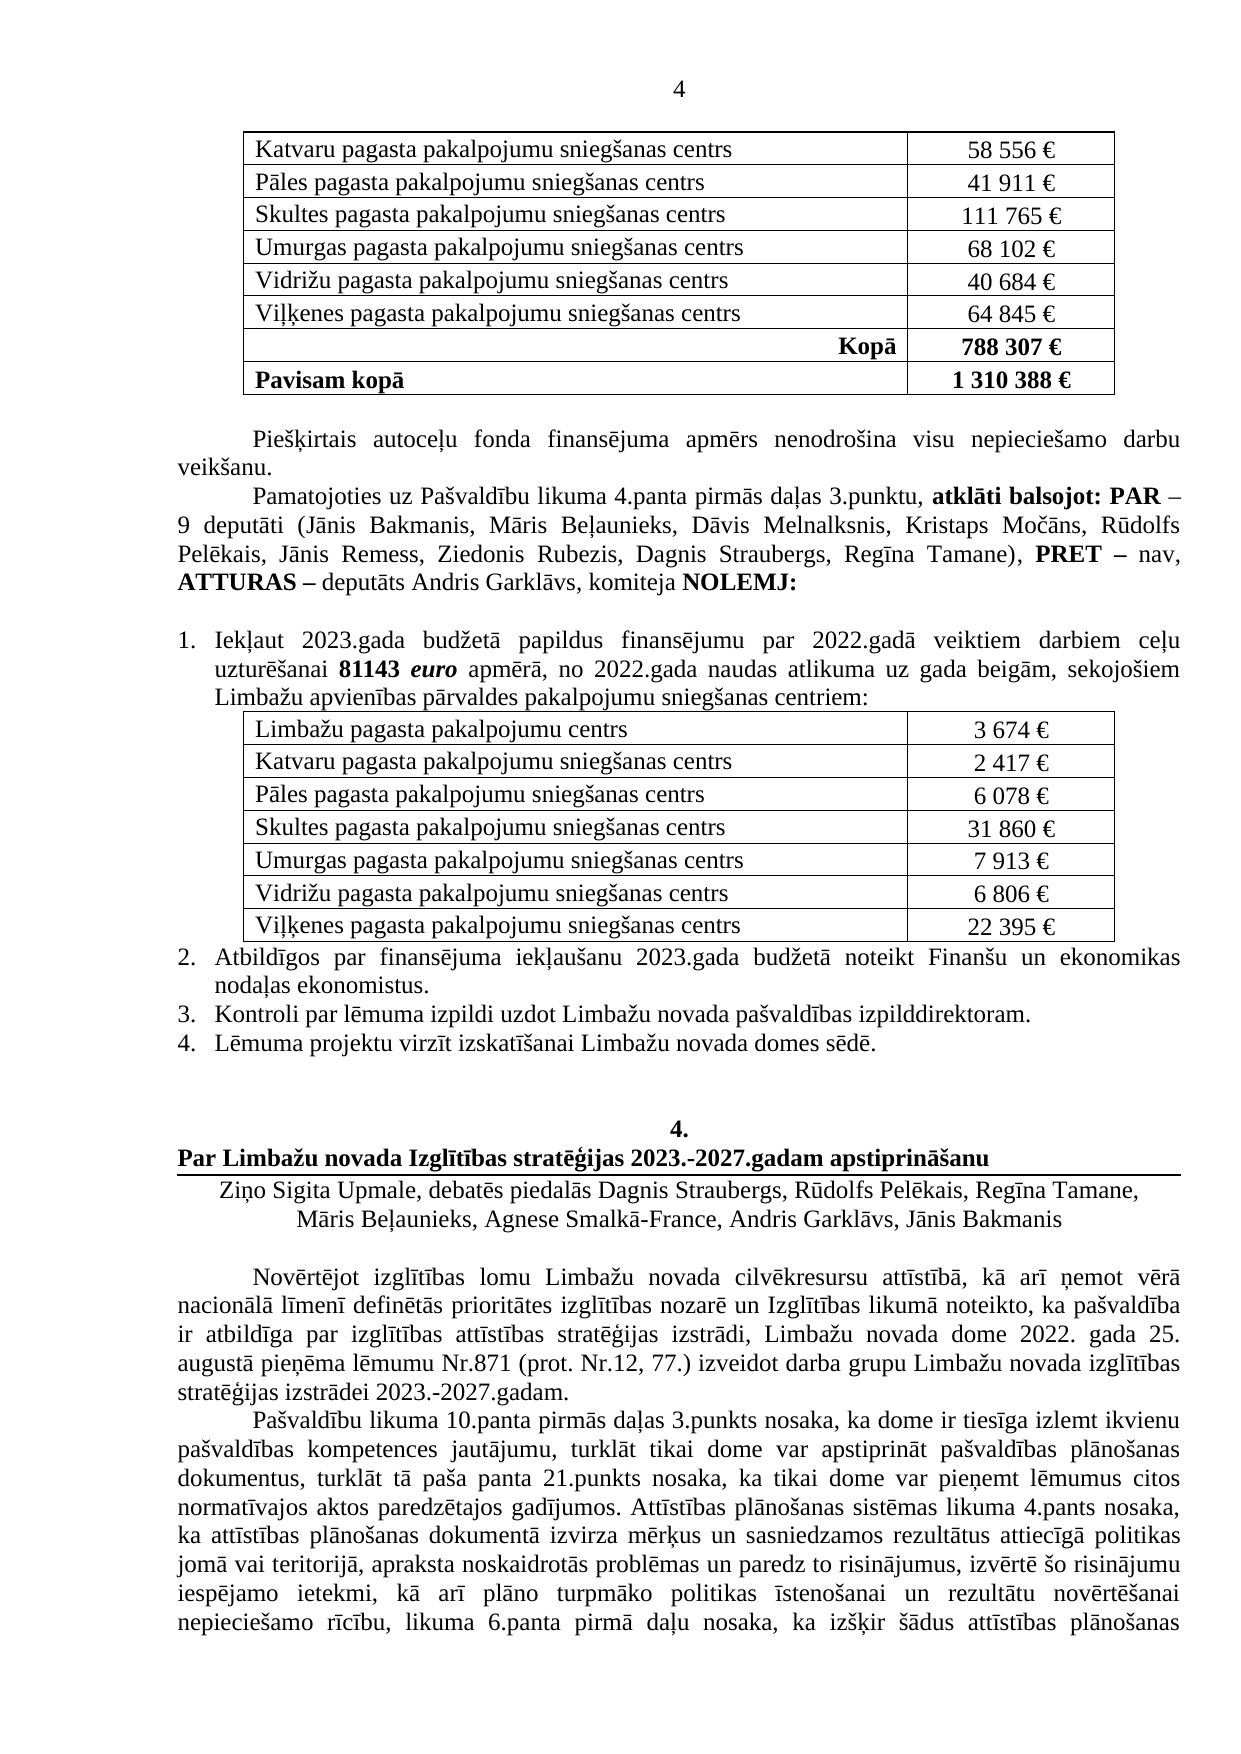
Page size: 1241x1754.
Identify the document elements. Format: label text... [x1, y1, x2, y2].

table_cell Pāles pagasta pakalpojumu sniegšanas centrs [244, 165, 907, 197]
text Novērtējot izglītības lomu Limbažu novada cilvēkresursu attīstībā, kā arī ņemot vērā nacionālā līmenī definētās prioritātes izglītības nozarē un Izglītības likumā noteikto, ka pašvaldība ir atbildīga par izglītības attīstības stratēģijas izstrādi, Limbažu novada dome 2022. gada 25. augustā pieņēma lēmumu Nr.871 (prot. Nr.12, 77.) izveidot darba grupu Limbažu novada izglītības stratēģijas izstrādei 2023.-2027.gadam. [177, 1262, 1181, 1406]
table_cell Katvaru pagasta pakalpojumu sniegšanas centrs [244, 745, 907, 777]
table_cell 1 310 388 € [908, 362, 1114, 394]
text Māris Beļaunieks, Agnese Smalkā-France, Andris Garklāvs, Jānis Bakmanis [177, 1204, 1181, 1233]
table_cell Pavisam kopā [244, 362, 907, 394]
table_cell 22 395 € [908, 909, 1114, 941]
list Lēmuma projektu virzīt izskatīšanai Limbažu novada domes sēdē. [177, 1028, 1181, 1057]
table_cell 111 765 € [908, 198, 1114, 230]
list Atbildīgos par finansējuma iekļaušanu 2023.gada budžetā noteikt Finanšu un ekonomikas nodaļas ekonomistus. [177, 942, 1181, 999]
table_cell Skultes pagasta pakalpojumu sniegšanas centrs [244, 811, 907, 842]
table_cell 40 684 € [908, 264, 1114, 295]
table_cell 31 860 € [908, 811, 1114, 842]
table_cell Kopā [244, 329, 907, 361]
table_cell 7 913 € [908, 844, 1114, 875]
text Par Limbažu novada Izglītības stratēģijas 2023.-2027.gadam apstiprināšanu [177, 1143, 1181, 1174]
table_cell 41 911 € [908, 165, 1114, 197]
table_header 3 674 € [908, 712, 1114, 744]
table_cell 2 417 € [908, 745, 1114, 777]
table_cell 64 845 € [908, 296, 1114, 328]
list Iekļaut 2023.gada budžetā papildus finansējumu par 2022.gadā veiktiem darbiem ceļu uzturēšanai 81143 euro apmērā, no 2022.gada naudas atlikuma uz gada beigām, sekojošiem Limbažu apvienības pārvaldes pakalpojumu sniegšanas centriem: [177, 625, 1181, 711]
table_cell Viļķenes pagasta pakalpojumu sniegšanas centrs [244, 909, 907, 941]
table_cell Pāles pagasta pakalpojumu sniegšanas centrs [244, 778, 907, 809]
list Kontroli par lēmuma izpildi uzdot Limbažu novada pašvaldības izpilddirektoram. [177, 999, 1181, 1028]
text 4. [177, 1114, 1181, 1143]
table_cell Skultes pagasta pakalpojumu sniegšanas centrs [244, 198, 907, 230]
table_cell 788 307 € [908, 329, 1114, 361]
text Pamatojoties uz Pašvaldību likuma 4.panta pirmās daļas 3.punktu, atklāti balsojot: PAR – 9 deputāti (Jānis Bakmanis, Māris Beļaunieks, Dāvis Melnalksnis, Kristaps Močāns, Rūdolfs Pelēkais, Jānis Remess, Ziedonis Rubezis, Dagnis Straubergs, Regīna Tamane), PRET – nav, ATTURAS – deputāts Andris Garklāvs, komiteja NOLEMJ: [177, 481, 1181, 596]
table_cell 68 102 € [908, 231, 1114, 263]
text Piešķirtais autoceļu fonda finansējuma apmērs nenodrošina visu nepieciešamo darbu veikšanu. [177, 424, 1181, 481]
text Ziņo Sigita Upmale, debatēs piedalās Dagnis Straubergs, Rūdolfs Pelēkais, Regīna Tamane, [177, 1176, 1181, 1204]
table_cell 58 556 € [908, 133, 1114, 164]
table_cell Vidrižu pagasta pakalpojumu sniegšanas centrs [244, 876, 907, 908]
table_cell 6 078 € [908, 778, 1114, 809]
table_cell Vidrižu pagasta pakalpojumu sniegšanas centrs [244, 264, 907, 295]
table_cell Umurgas pagasta pakalpojumu sniegšanas centrs [244, 844, 907, 875]
table_cell 6 806 € [908, 876, 1114, 908]
table_header Limbažu pagasta pakalpojumu centrs [244, 712, 907, 744]
table_cell Viļķenes pagasta pakalpojumu sniegšanas centrs [244, 296, 907, 328]
table_cell Katvaru pagasta pakalpojumu sniegšanas centrs [244, 133, 907, 164]
table_cell Umurgas pagasta pakalpojumu sniegšanas centrs [244, 231, 907, 263]
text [177, 1406, 1181, 1636]
